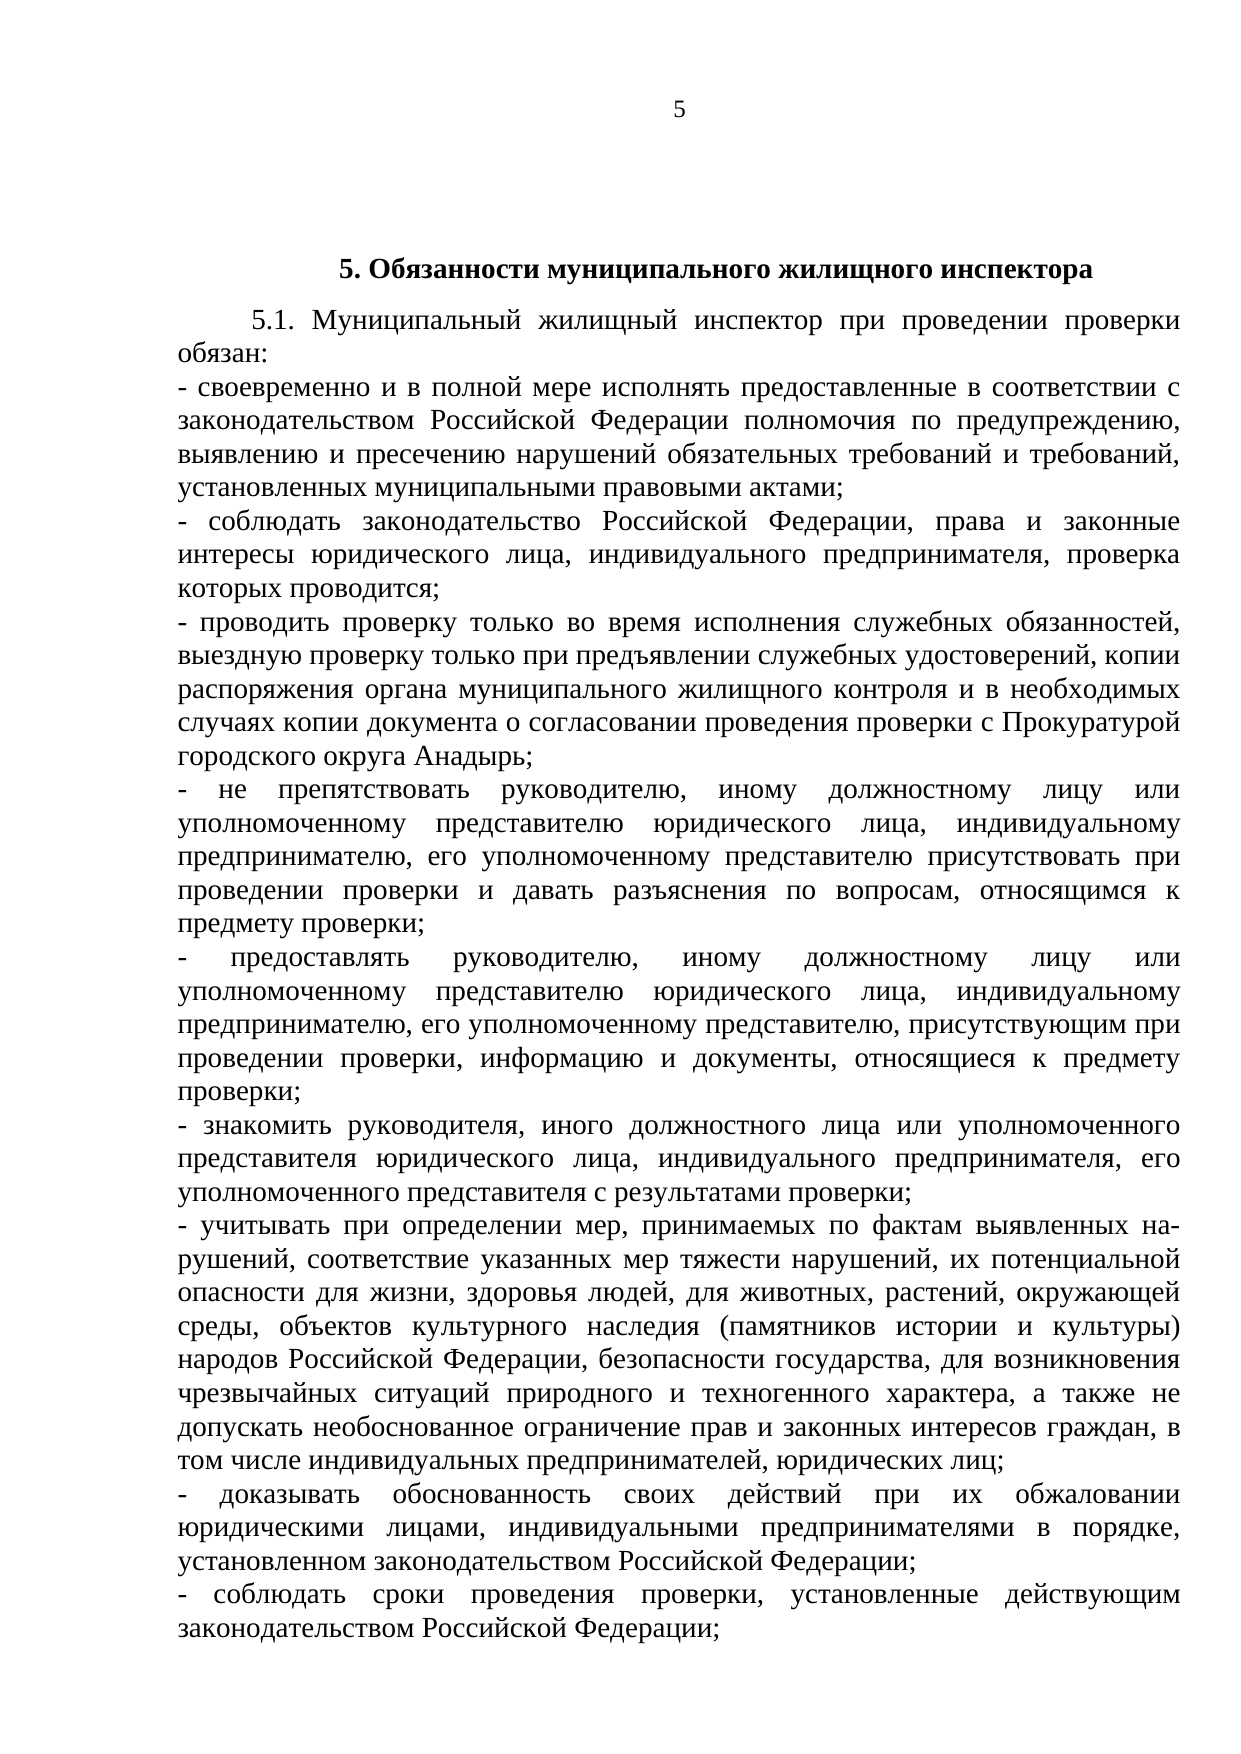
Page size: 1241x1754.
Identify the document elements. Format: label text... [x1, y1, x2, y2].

text - соблюдать сроки проведения проверки, установленные действующим законодательством Российской Федерации; [177, 1576, 1181, 1643]
text - не препятствовать руководителю, иному должностному лицу или уполномоченному представителю юридического лица, индивидуальному предпринимателю, его уполномоченному представителю присутствовать при проведении проверки и давать разъяснения по вопросам, относящимся к предмету проверки; [177, 771, 1181, 939]
text - учитывать при определении мер, принимаемых по фактам выявленных на-рушений, соответствие указанных мер тяжести нарушений, их потенциальной опасности для жизни, здоровья людей, для животных, растений, окружающей среды, объектов культурного наследия (памятников истории и культуры) народов Российской Федерации, безопасности государства, для возникновения чрезвычайных ситуаций природного и техногенного характера, а также не допускать необоснованное ограничение прав и законных интересов граждан, в том числе индивидуальных предпринимателей, юридических лиц; [177, 1207, 1181, 1476]
text 5. Обязанности муниципального жилищного инспектора [177, 252, 1181, 285]
text - доказывать обоснованность своих действий при их обжаловании юридическими лицами, индивидуальными предпринимателями в порядке, установленном законодательством Российской Федерации; [177, 1476, 1181, 1576]
text - своевременно и в полной мере исполнять предоставленные в соответствии с законодательством Российской Федерации полномочия по предупреждению, выявлению и пресечению нарушений обязательных требований и требований, установленных муниципальными правовыми актами; [177, 369, 1181, 503]
text - соблюдать законодательство Российской Федерации, права и законные интересы юридического лица, индивидуального предпринимателя, проверка которых проводится; [177, 503, 1181, 604]
text - знакомить руководителя, иного должностного лица или уполномоченного представителя юридического лица, индивидуального предпринимателя, его уполномоченного представителя с результатами проверки; [177, 1107, 1181, 1207]
text 5.1. Муниципальный жилищный инспектор при проведении проверки обязан: [177, 302, 1181, 369]
text - проводить проверку только во время исполнения служебных обязанностей, выездную проверку только при предъявлении служебных удостоверений, копии распоряжения органа муниципального жилищного контроля и в необходимых случаях копии документа о согласовании проведения проверки с Прокуратурой городского округа Анадырь; [177, 604, 1181, 771]
text - предоставлять руководителю, иному должностному лицу или уполномоченному представителю юридического лица, индивидуальному предпринимателю, его уполномоченному представителю, присутствующим при проведении проверки, информацию и документы, относящиеся к предмету проверки; [177, 939, 1181, 1107]
